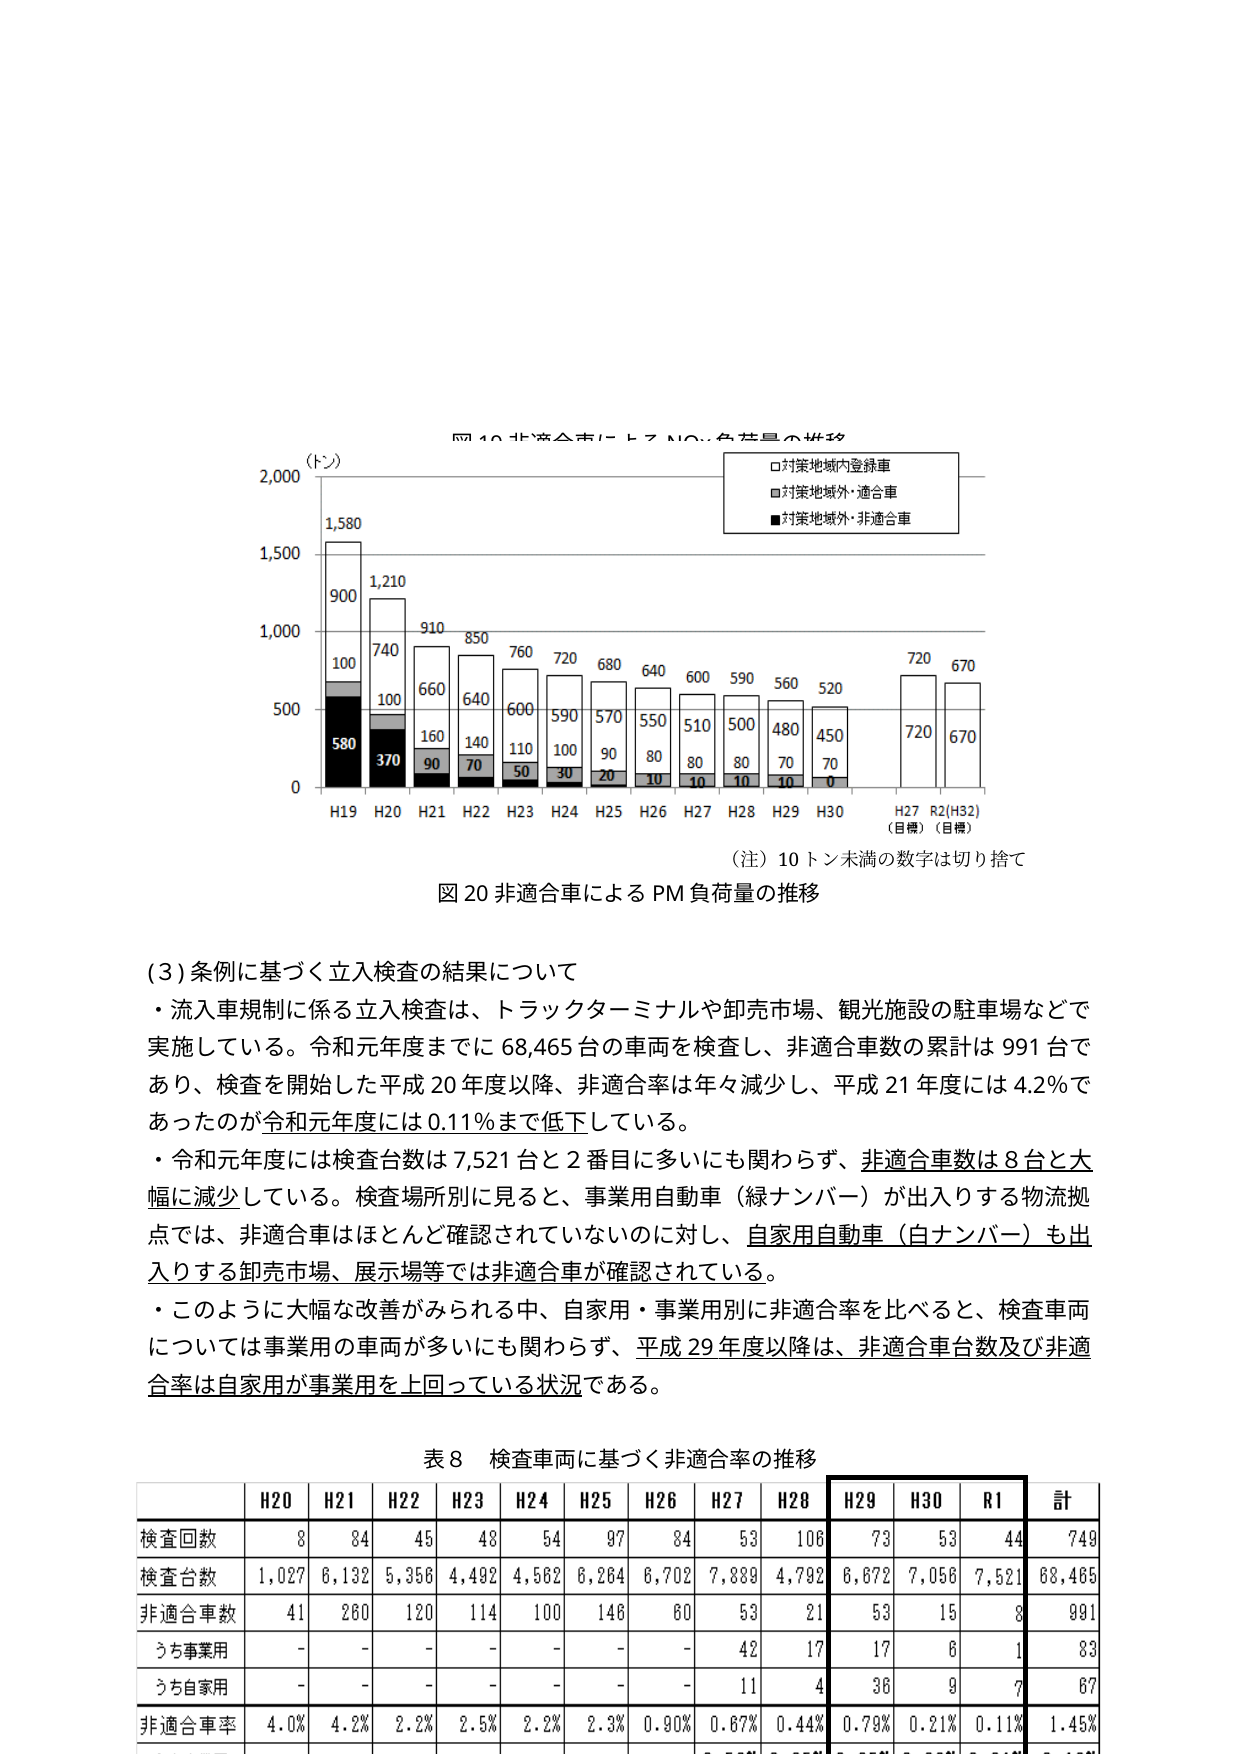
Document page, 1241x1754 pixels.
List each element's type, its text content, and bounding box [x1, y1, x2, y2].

text ・流入車規制に係る立入検査は、トラックターミナルや卸売市場、観光施設の駐車場などで実施している。令和元年度までに68,465台の車両を検査し、非適合車数の累計は991台であり、検査を開始した平成20年度以降、非適合率は年々減少し、平成21年度には4.2％であったのが令和元年度には0.11％まで低下している。 [148, 989, 1092, 1139]
text ・令和元年度には検査台数は7,521台と２番目に多いにも関わらず、非適合車数は８台と大幅に減少している。検査場所別に見ると、事業用自動車（緑ナンバー）が出入りする物流拠点では、非適合車はほとんど確認されていないのに対し、自家用自動車（白ナンバー）も出入りする卸売市場、展示場等では非適合車が確認されている。 [148, 1139, 1092, 1289]
picture [1028, 1482, 1100, 1754]
text ・このように大幅な改善がみられる中、自家用・事業用別に非適合率を比べると、検査車両については事業用の車両が多いにも関わらず、平成29年度以降は、非適合車台数及び非適合率は自家用が事業用を上回っている状況である。 [148, 1289, 1092, 1402]
picture [831, 1482, 1023, 1754]
text (３) 条例に基づく立入検査の結果について [148, 952, 1092, 989]
text 表８ 検査車両に基づく非適合率の推移 [148, 1439, 1092, 1477]
picture [136, 1482, 826, 1754]
picture [222, 441, 999, 845]
